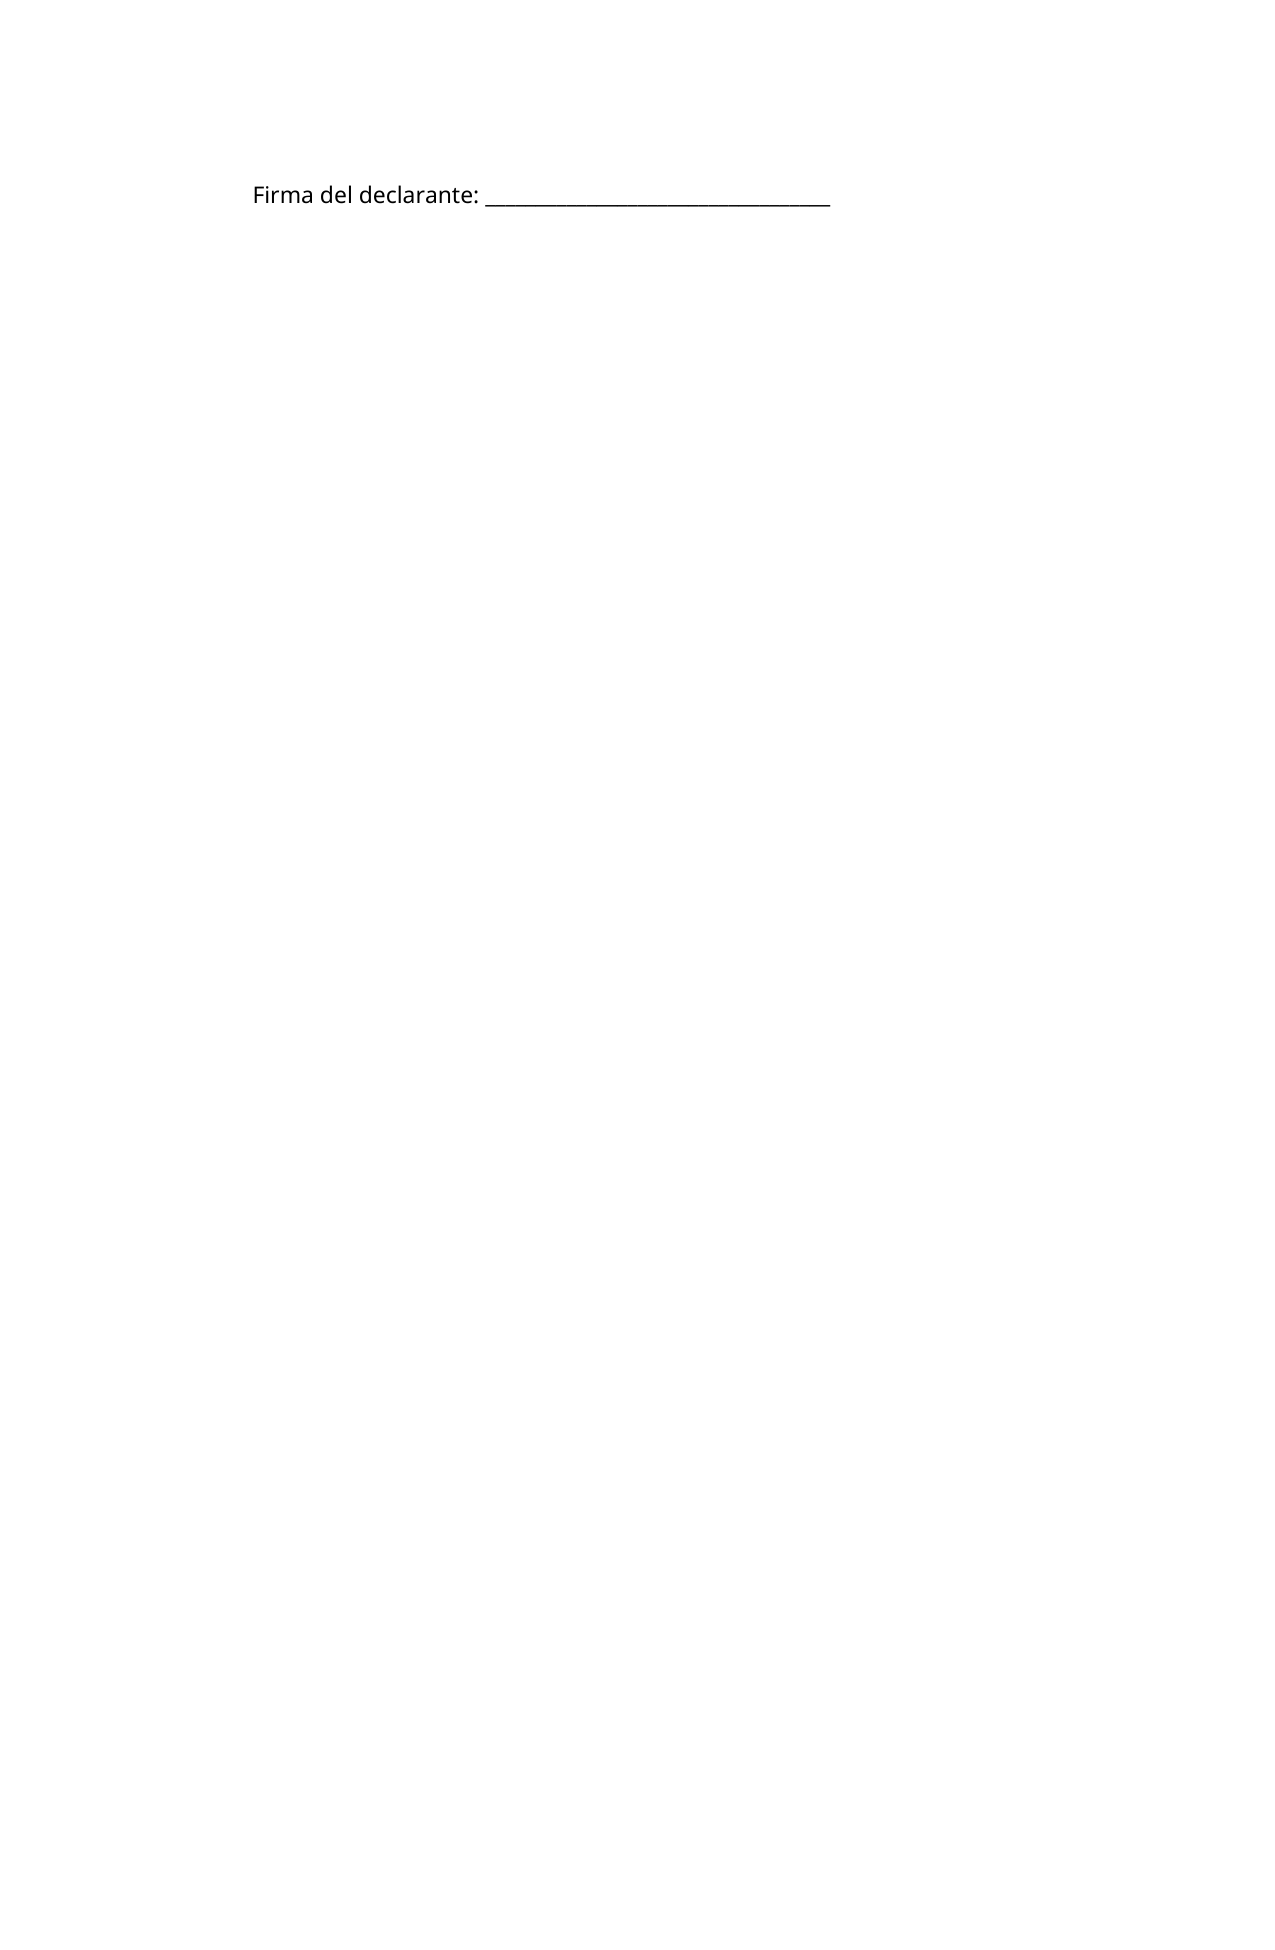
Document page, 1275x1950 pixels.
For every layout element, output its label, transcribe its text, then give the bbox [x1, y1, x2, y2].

text Firma del declarante: __________________________________ [252, 179, 1098, 210]
